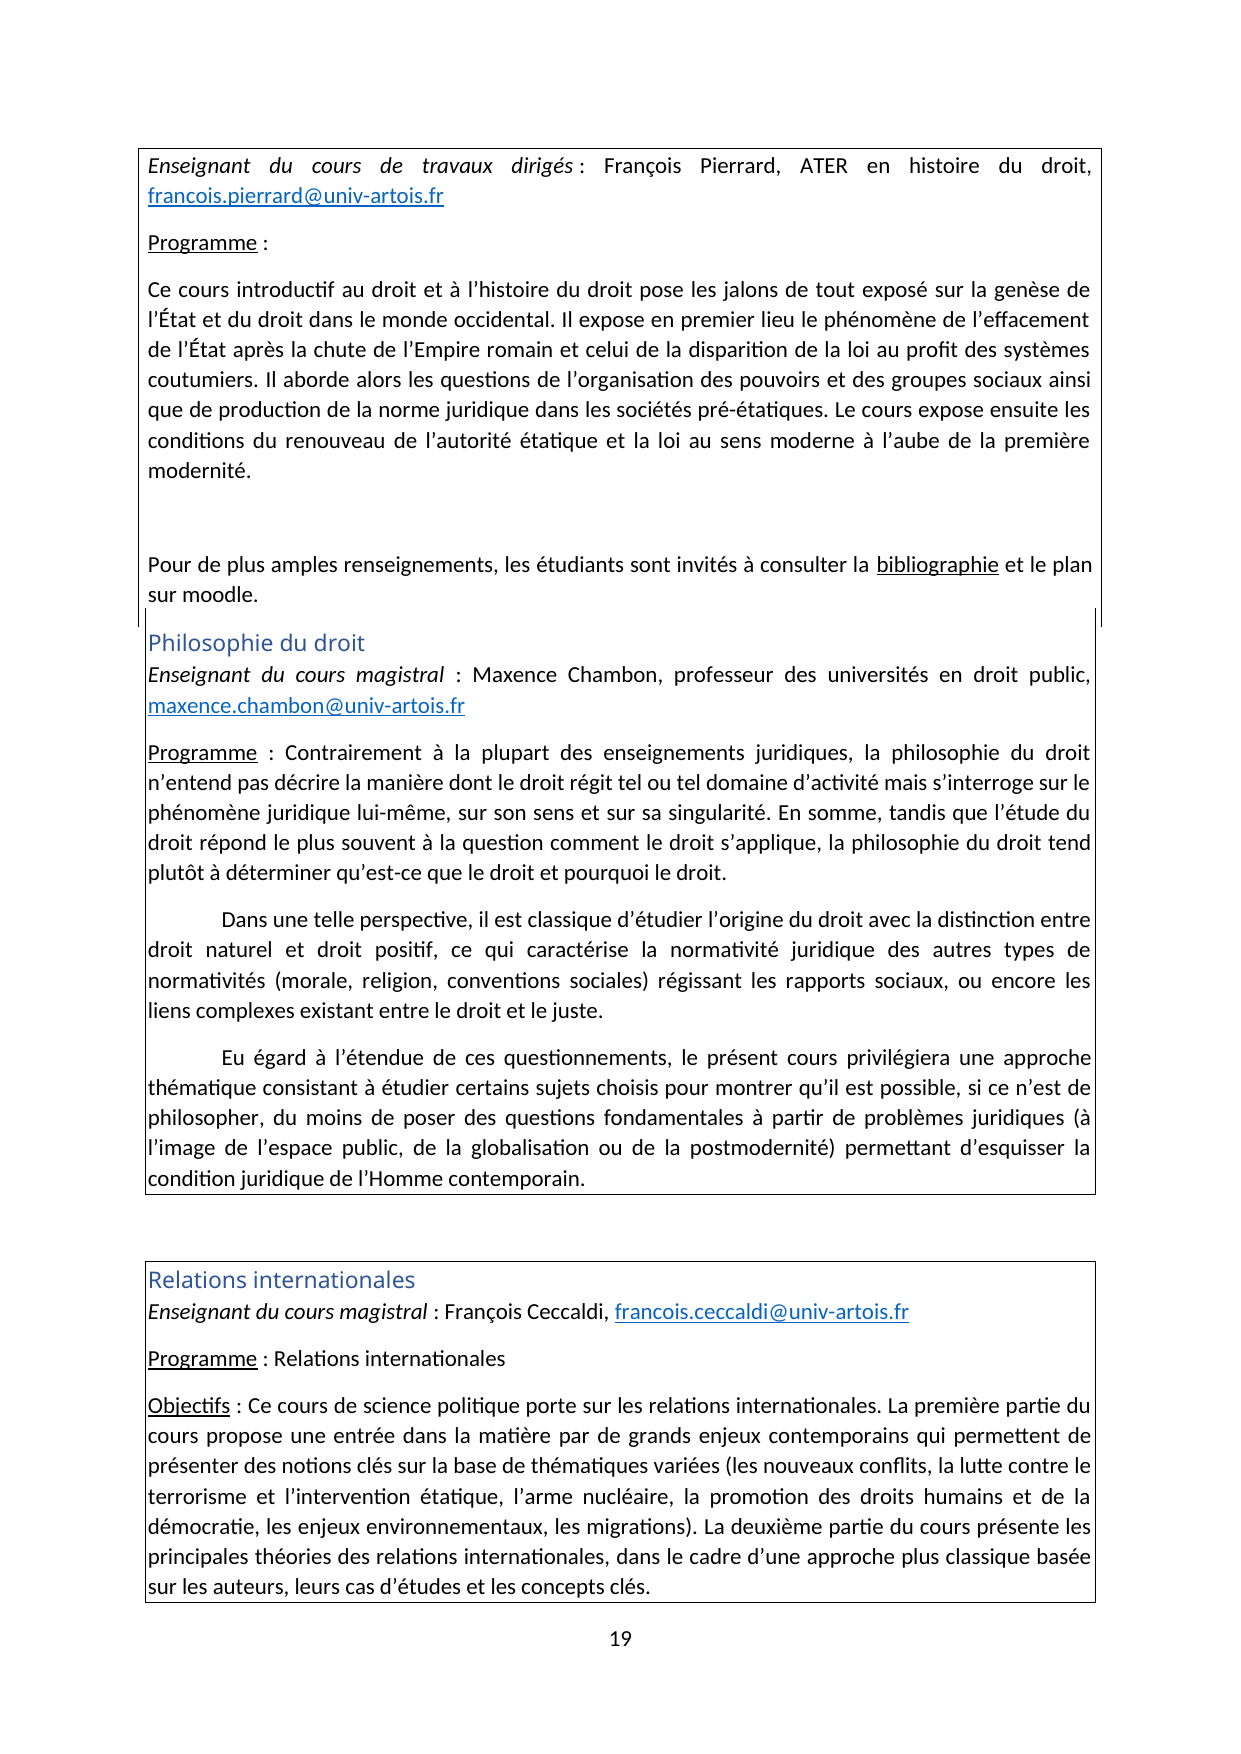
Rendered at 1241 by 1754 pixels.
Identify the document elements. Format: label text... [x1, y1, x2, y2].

text Pour de plus amples renseignements, les étudiants sont invités à consulter la bibliographie et le plan sur moodle. [139, 547, 1101, 608]
subtitle Relations internationales [146, 1262, 1095, 1294]
text Programme : Contrairement à la plupart des enseignements juridiques, la philosophie du droit n’entend pas décrire la manière dont le droit régit tel ou tel domaine d’activité mais s’interroge sur le phénomène juridique lui-même, sur son sens et sur sa singularité. En somme, tandis que l’étude du droit répond le plus souvent à la question comment le droit s’applique, la philosophie du droit tend plutôt à déterminer qu’est-ce que le droit et pourquoi le droit. [146, 734, 1095, 886]
text Programme : [139, 225, 1101, 256]
subtitle Philosophie du droit [146, 624, 1095, 657]
text Enseignant du cours magistral : Maxence Chambon, professeur des universités en droit public, maxence.chambon@univ-artois.fr [146, 657, 1095, 719]
text Dans une telle perspective, il est classique d’étudier l’origine du droit avec la distinction entre droit naturel et droit positif, ce qui caractérise la normativité juridique des autres types de normativités (morale, religion, conventions sociales) régissant les rapports sociaux, ou encore les liens complexes existant entre le droit et le juste. [146, 902, 1095, 1024]
text Objectifs : Ce cours de science politique porte sur les relations internationales. La première partie du cours propose une entrée dans la matière par de grands enjeux contemporains qui permettent de présenter des notions clés sur la base de thématiques variées (les nouveaux conflits, la lutte contre le terrorisme et l’intervention étatique, l’arme nucléaire, la promotion des droits humains et de la démocratie, les enjeux environnementaux, les migrations). La deuxième partie du cours présente les principales théories des relations internationales, dans le cadre d’une approche plus classique basée sur les auteurs, leurs cas d’études et les concepts clés. [146, 1388, 1095, 1602]
text Programme : Relations internationales [146, 1341, 1095, 1372]
text Eu égard à l’étendue de ces questionnements, le présent cours privilégiera une approche thématique consistant à étudier certains sujets choisis pour montrer qu’il est possible, si ce n’est de philosopher, du moins de poser des questions fondamentales à partir de problèmes juridiques (à l’image de l’espace public, de la globalisation ou de la postmodernité) permettant d’esquisser la condition juridique de l’Homme contemporain. [146, 1040, 1095, 1194]
text Enseignant du cours magistral : François Ceccaldi, francois.ceccaldi@univ-artois.fr [146, 1294, 1095, 1325]
text Enseignant du cours de travaux dirigés : François Pierrard, ATER en histoire du droit, francois.pierrard@univ-artois.fr [139, 149, 1101, 209]
text Ce cours introductif au droit et à l’histoire du droit pose les jalons de tout exposé sur la genèse de l’État et du droit dans le monde occidental. Il expose en premier lieu le phénomène de l’effacement de l’État après la chute de l’Empire romain et celui de la disparition de la loi au profit des systèmes coutumiers. Il aborde alors les questions de l’organisation des pouvoirs et des groupes sociaux ainsi que de production de la norme juridique dans les sociétés pré-étatiques. Le cours expose ensuite les conditions du renouveau de l’autorité étatique et la loi au sens moderne à l’aube de la première modernité. [139, 272, 1101, 484]
